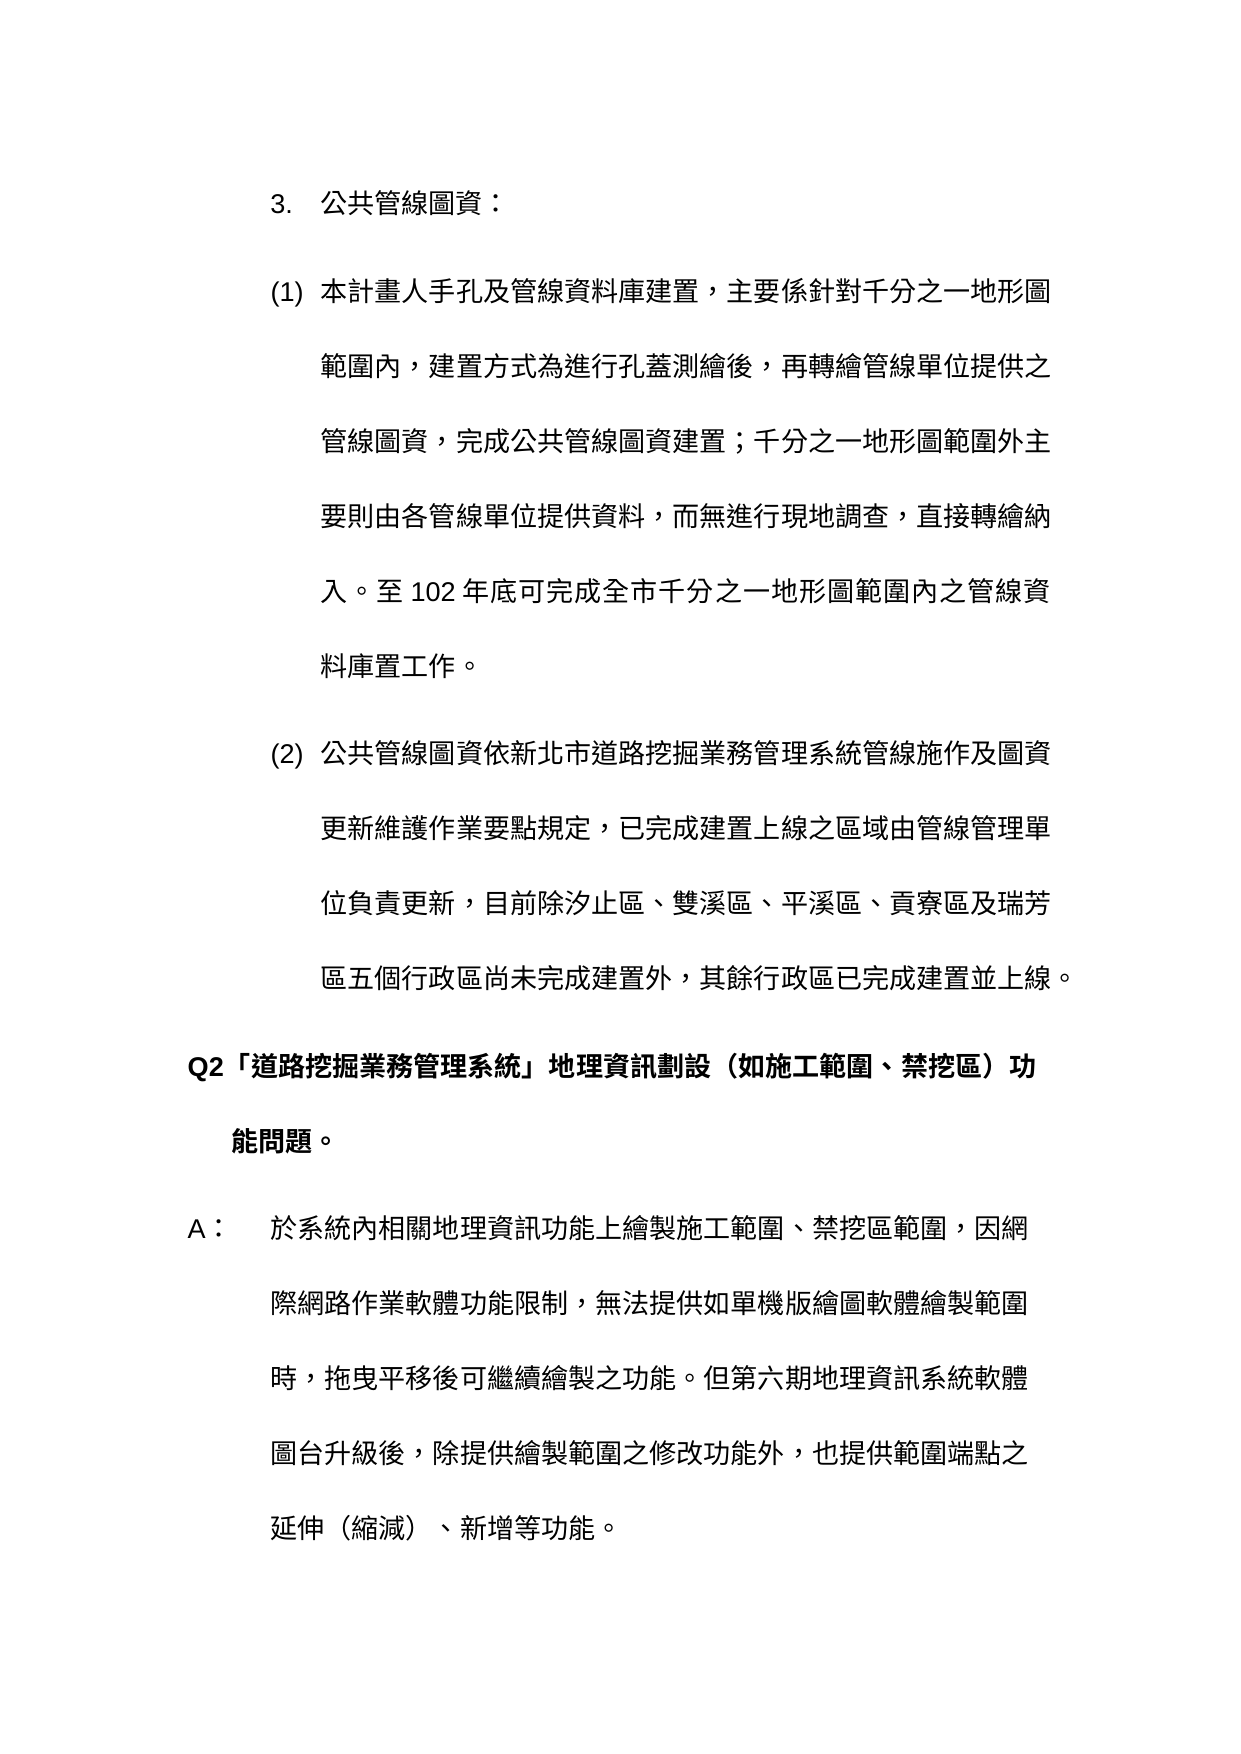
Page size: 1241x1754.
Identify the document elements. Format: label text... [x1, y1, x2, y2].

list 公共管線圖資依新北市道路挖掘業務管理系統管線施作及圖資更新維護作業要點規定，已完成建置上線之區域由管線管理單位負責更新，目前除汐止區、雙溪區、平溪區、貢寮區及瑞芳區五個行政區尚未完成建置外，其餘行政區已完成建置並上線。 [270, 714, 1053, 1014]
text A： 於系統內相關地理資訊功能上繪製施工範圍、禁挖區範圍，因網際網路作業軟體功能限制，無法提供如單機版繪圖軟體繪製範圍時，拖曳平移後可繼續繪製之功能。但第六期地理資訊系統軟體圖台升級後，除提供繪製範圍之修改功能外，也提供範圍端點之延伸（縮減）、新增等功能。 [187, 1189, 1053, 1564]
list 本計畫人手孔及管線資料庫建置，主要係針對千分之一地形圖範圍內，建置方式為進行孔蓋測繪後，再轉繪管線單位提供之管線圖資，完成公共管線圖資建置；千分之一地形圖範圍外主要則由各管線單位提供資料，而無進行現地調查，直接轉繪納入。至102年底可完成全市千分之一地形圖範圍內之管線資料庫置工作。 [270, 252, 1053, 702]
list 公共管線圖資： [270, 164, 1053, 239]
list Q2「道路挖掘業務管理系統」地理資訊劃設（如施工範圍、禁挖區）功能問題。 [187, 1027, 1053, 1177]
